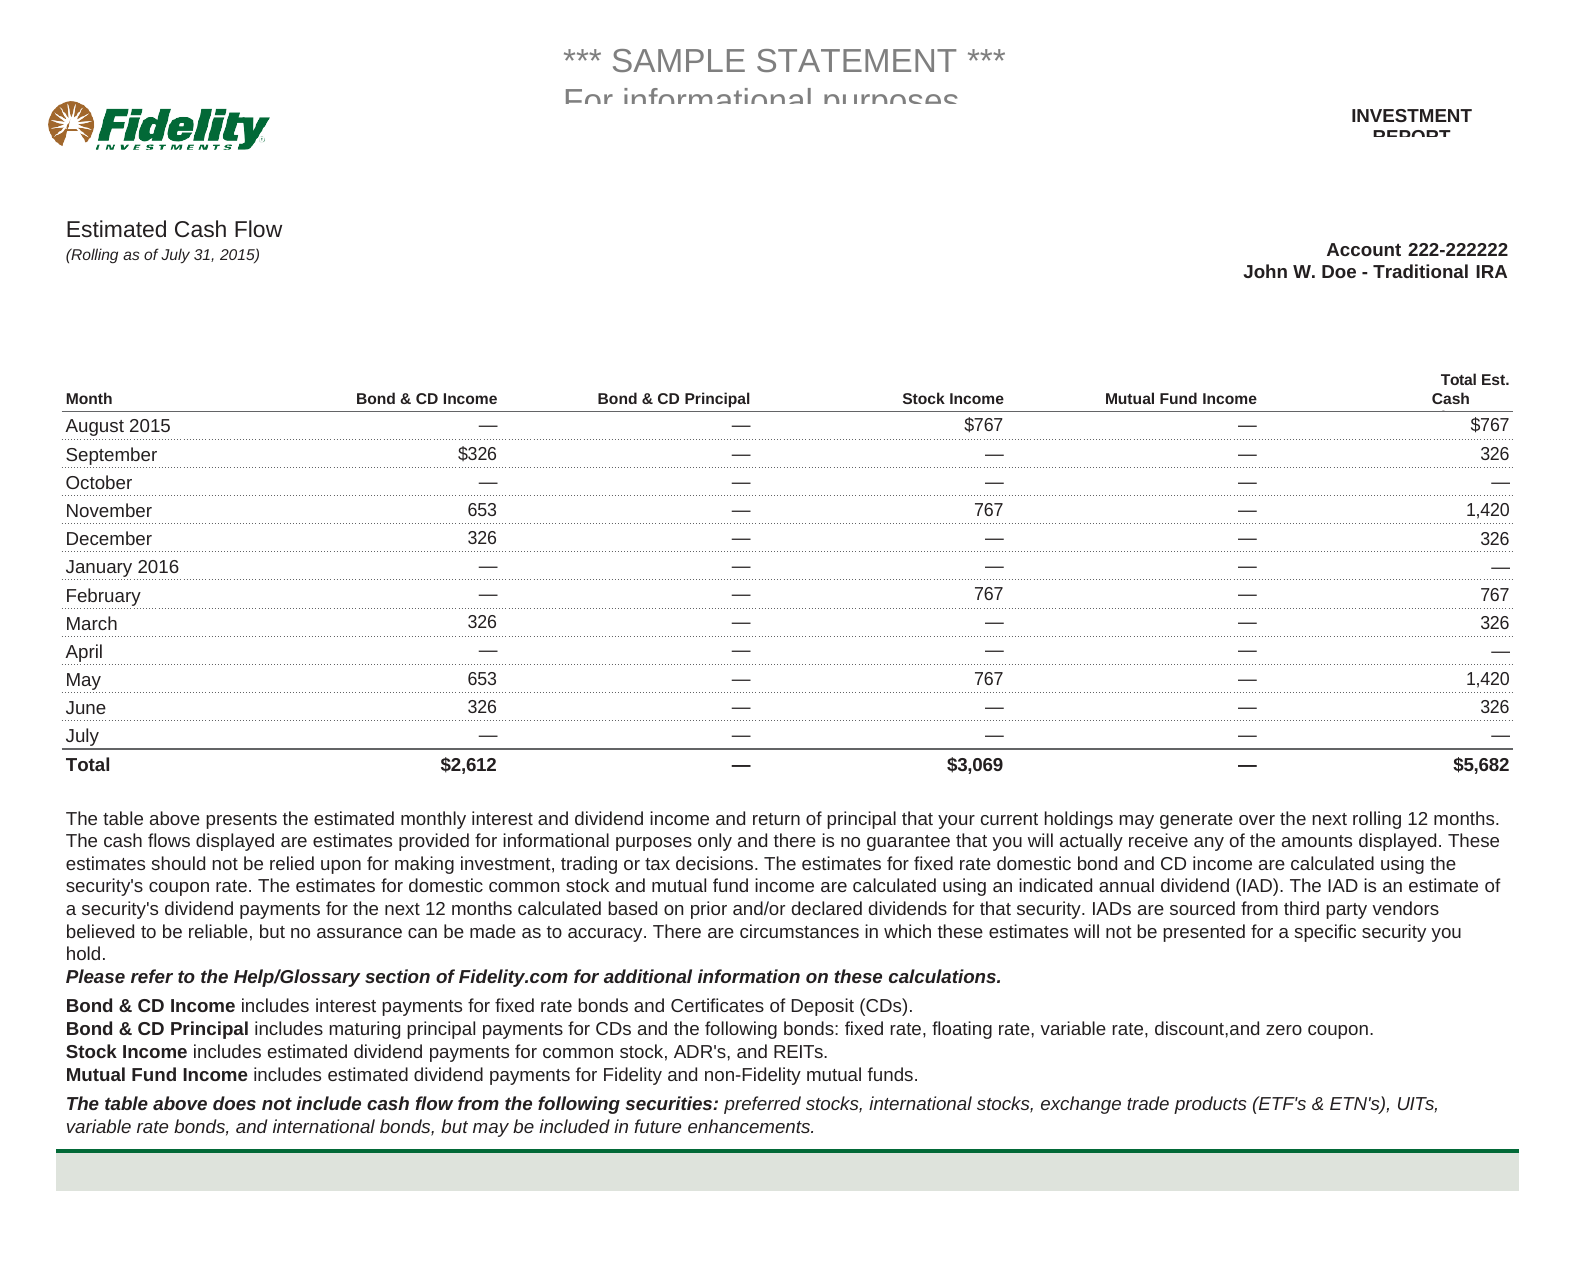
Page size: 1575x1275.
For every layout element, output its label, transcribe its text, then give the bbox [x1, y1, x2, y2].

table_cell — [1054, 608, 1344, 636]
table_cell — [268, 636, 548, 664]
table_cell October [62, 467, 268, 495]
table_cell 653 [268, 664, 548, 692]
table_cell July [62, 720, 268, 748]
table_cell — [826, 636, 1054, 664]
table_cell December [62, 523, 268, 551]
table_cell $2,612 [268, 750, 548, 784]
table_cell April [62, 636, 268, 664]
table_cell — [1054, 579, 1344, 607]
table_cell 326 [1344, 523, 1513, 551]
table_cell — [548, 664, 826, 692]
table_cell 326 [268, 523, 548, 551]
table_cell $767 [826, 412, 1054, 439]
table_cell — [548, 692, 826, 720]
table_cell March [62, 608, 268, 636]
table_cell February [62, 579, 268, 607]
table_cell — [268, 720, 548, 748]
table_cell — [826, 692, 1054, 720]
table_cell — [268, 579, 548, 607]
table_cell — [548, 720, 826, 748]
table_cell 767 [1344, 579, 1513, 607]
table_cell — [548, 608, 826, 636]
table_cell 767 [826, 495, 1054, 523]
table_cell 1,420 [1344, 495, 1513, 523]
text The table above presents the estimated monthly interest and dividend income and return of principal that your current holdings may generate over the next rolling 12 months. The cash flows displayed are estimates provided for informational purposes only and there is no guarantee that you will actually receive any of the amounts displayed. These estimates should not be relied upon for making investment, trading or tax decisions. The estimates for fixed rate domestic bond and CD income are calculated using the security's coupon rate. The estimates for domestic common stock and mutual fund income are calculated using an indicated annual dividend (IAD). The IAD is an estimate of a security's dividend payments for the next 12 months calculated based on prior and/or declared dividends for that security. IADs are sourced from third party vendors believed to be reliable, but no assurance can be made as to accuracy. There are circumstances in which these estimates will not be presented for a specific security you hold. [66, 807, 1505, 965]
table_cell — [1054, 412, 1344, 439]
text Stock Income includes estimated dividend payments for common stock, ADR's, and REITs. [66, 1041, 1529, 1062]
table_cell 326 [1344, 608, 1513, 636]
table_cell — [1344, 551, 1513, 579]
text John W. Doe - Traditional IRA [1243, 261, 1529, 282]
table_cell — [826, 523, 1054, 551]
table_cell — [268, 467, 548, 495]
table_cell August 2015 [62, 412, 268, 439]
table_header Mutual Fund Income [1054, 362, 1344, 411]
table_cell $767 [1344, 412, 1513, 439]
picture [48, 101, 270, 150]
text (Rolling as of July 31, 2015) [66, 246, 283, 264]
table_cell — [548, 636, 826, 664]
table_header Month [62, 362, 268, 411]
table_cell 326 [1344, 439, 1513, 467]
table_cell — [1054, 439, 1344, 467]
table_cell — [548, 551, 826, 579]
table_cell — [1054, 523, 1344, 551]
table_cell — [1054, 664, 1344, 692]
subtitle Please refer to the Help/Glossary section of Fidelity.com for additional information on these calculations. [66, 966, 1529, 987]
table_header Stock Income [826, 362, 1054, 411]
table_cell — [268, 551, 548, 579]
table_cell — [1054, 692, 1344, 720]
table_cell $3,069 [826, 750, 1054, 784]
text The table above does not include cash flow from the following securities: preferred stocks, international stocks, exchange trade products (ETF's & ETN's), UITs, variable rate bonds, and international bonds, but may be included in future enhancements. [66, 1093, 1486, 1137]
table_cell — [1344, 720, 1513, 748]
table_cell — [548, 579, 826, 607]
table_cell — [548, 412, 826, 439]
table_cell — [548, 523, 826, 551]
table_cell 767 [826, 664, 1054, 692]
table_cell June [62, 692, 268, 720]
table_cell Total [62, 750, 268, 784]
text Bond & CD Income includes interest payments for fixed rate bonds and Certificates of Deposit (CDs). [66, 995, 1529, 1017]
table_cell 1,420 [1344, 664, 1513, 692]
table_cell — [548, 495, 826, 523]
table_cell — [1054, 720, 1344, 748]
table_cell — [826, 439, 1054, 467]
table_cell — [826, 720, 1054, 748]
table_cell $5,682 [1344, 750, 1513, 784]
table_cell 326 [268, 692, 548, 720]
table_cell — [1054, 551, 1344, 579]
table_cell — [1054, 467, 1344, 495]
table_cell — [548, 750, 826, 784]
table_cell — [1054, 636, 1344, 664]
table_cell — [268, 412, 548, 439]
table_cell — [1344, 467, 1513, 495]
table_header Bond & CD Income [268, 362, 548, 411]
table_cell — [826, 608, 1054, 636]
table_cell 326 [1344, 692, 1513, 720]
subtitle Account 222-222222 [1326, 238, 1529, 260]
table_cell $326 [268, 439, 548, 467]
table_cell — [826, 551, 1054, 579]
table_cell November [62, 495, 268, 523]
table_cell — [548, 467, 826, 495]
text Mutual Fund Income includes estimated dividend payments for Fidelity and non-Fidelity mutual funds. [66, 1064, 1529, 1085]
table_cell — [1054, 495, 1344, 523]
table_cell — [1344, 636, 1513, 664]
table_cell 767 [826, 579, 1054, 607]
table_cell May [62, 664, 268, 692]
table_header Bond & CD Principal [548, 362, 826, 411]
table_cell January 2016 [62, 551, 268, 579]
table_cell — [548, 439, 826, 467]
table_cell — [1054, 750, 1344, 784]
text Bond & CD Principal includes maturing principal payments for CDs and the following bonds: fixed rate, floating rate, variable rate, discount,and zero coupon. [66, 1018, 1529, 1039]
table_cell 653 [268, 495, 548, 523]
table_header Total Est. Cash Flow [1344, 362, 1513, 411]
table_cell — [826, 467, 1054, 495]
table_cell 326 [268, 608, 548, 636]
subtitle Estimated Cash Flow [66, 216, 283, 242]
table_cell September [62, 439, 268, 467]
